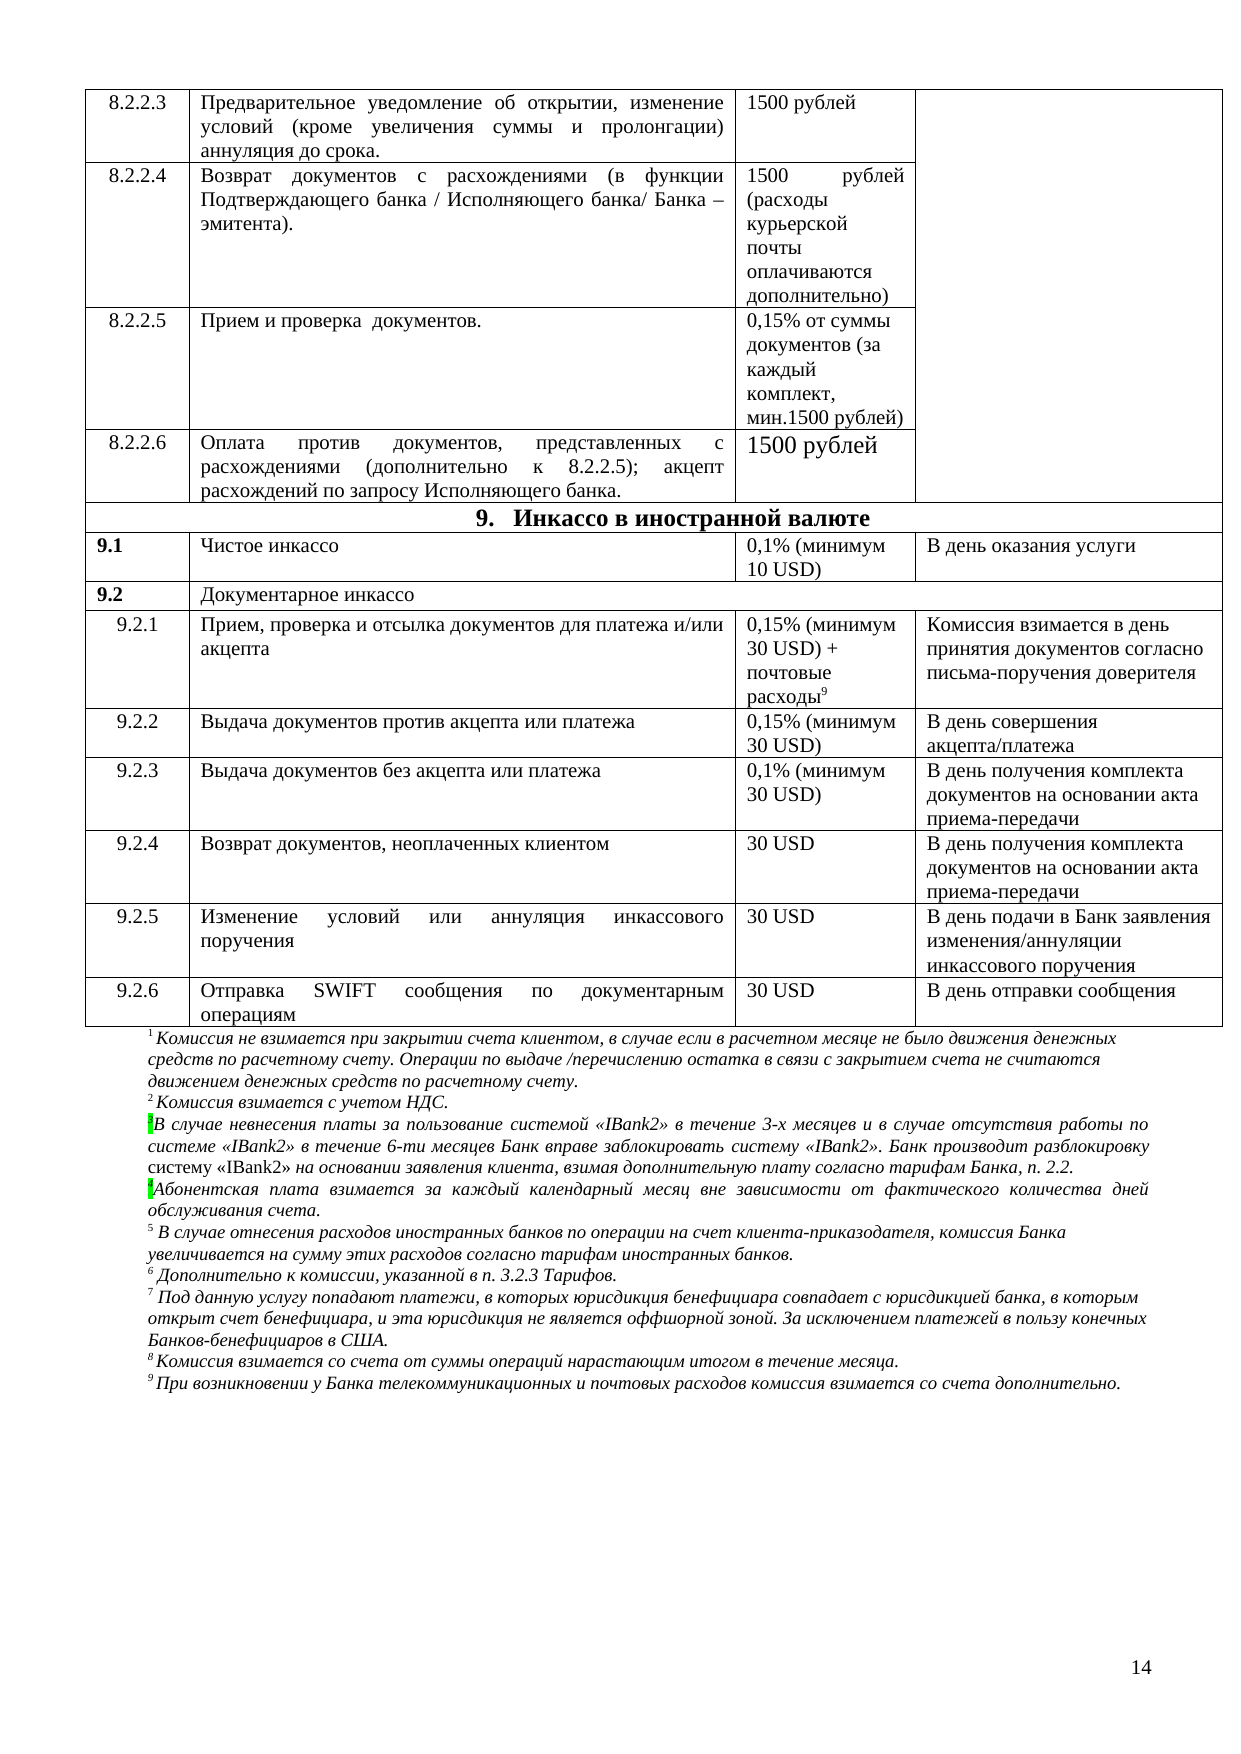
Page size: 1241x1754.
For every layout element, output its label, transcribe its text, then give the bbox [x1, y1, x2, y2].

table_cell Документарное инкассо [190, 582, 1222, 610]
table_cell Возврат документов с расхождениями (в функции Подтверждающего банка / Исполняющего банка/ Банка – эмитента). [190, 163, 735, 307]
table_cell 8.2.2.6 [86, 430, 189, 502]
text 5 В случае отнесения расходов иностранных банков по операции на счет клиента-приказодателя, комиссия Банка увеличивается на сумму этих расходов согласно тарифам иностранных банков. [148, 1221, 1152, 1264]
table_cell 0,1% (минимум 10 USD) [736, 533, 915, 581]
table_cell В день отправки сообщения [916, 978, 1222, 1026]
table_cell 9.2.6 [86, 978, 189, 1026]
table_cell В день получения комплекта документов на основании акта приема-передачи [916, 831, 1222, 903]
table_cell Прием, проверка и отсылка документов для платежа и/или акцепта [190, 611, 735, 708]
table_cell Инкассо в иностранной валюте [86, 503, 1222, 532]
table_cell Предварительное уведомление об открытии, изменение условий (кроме увеличения суммы и пролонгации) аннуляция до срока. [190, 90, 735, 162]
text 8 Комиссия взимается со счета от суммы операций нарастающим итогом в течение месяца. [148, 1350, 1152, 1372]
table_cell 30 USD [736, 831, 915, 903]
table_cell 9.2.3 [86, 758, 189, 830]
table_cell 9.2 [86, 582, 189, 610]
table_cell 8.2.2.5 [86, 308, 189, 429]
text 2 Комиссия взимается с учетом НДС. [148, 1091, 1152, 1113]
table_cell 1500 рублей (расходы курьерской почты оплачиваются дополнительно) [736, 163, 915, 307]
table_cell Оплата против документов, представленных с расхождениями (дополнительно к 8.2.2.5); акцепт расхождений по запросу Исполняющего банка. [190, 430, 735, 502]
table_cell В день получения комплекта документов на основании акта приема-передачи [916, 758, 1222, 830]
table_cell 30 USD [736, 904, 915, 977]
table_cell 8.2.2.3 [86, 90, 189, 162]
table_cell В день подачи в Банк заявления изменения/аннуляции инкассового поручения [916, 904, 1222, 977]
table_cell Изменение условий или аннуляция инкассового поручения [190, 904, 735, 977]
text 9 При возникновении у Банка телекоммуникационных и почтовых расходов комиссия взимается со счета дополнительно. [148, 1372, 1152, 1393]
table_cell Прием и проверка документов. [190, 308, 735, 429]
table_cell 9.2.4 [86, 831, 189, 903]
table_cell 0,1% (минимум 30 USD) [736, 758, 915, 830]
table_cell 9.2.1 [86, 611, 189, 708]
text 1 Комиссия не взимается при закрытии счета клиентом, в случае если в расчетном месяце не было движения денежных средств по расчетному счету. Операции по выдаче /перечислению остатка в связи с закрытием счета не считаются движением денежных средств по расчетному счету. [148, 1027, 1152, 1091]
text 7 Под данную услугу попадают платежи, в которых юрисдикция бенефициара совпадает с юрисдикцией банка, в которым открыт счет бенефициара, и эта юрисдикция не является оффшорной зоной. За исключением платежей в пользу конечных Банков-бенефициаров в США. [148, 1286, 1152, 1350]
table_cell 0,15% (минимум 30 USD) + почтовые расходы9 [736, 611, 915, 708]
table_cell Отправка SWIFT сообщения по документарным операциям [190, 978, 735, 1026]
table_cell 8.2.2.4 [86, 163, 189, 307]
table_cell 0,15% (минимум 30 USD) [736, 709, 915, 757]
table_cell Чистое инкассо [190, 533, 735, 581]
text 4Абонентская плата взимается за каждый календарный месяц вне зависимости от фактического количества дней обслуживания счета. [148, 1178, 1152, 1221]
table_cell Выдача документов без акцепта или платежа [190, 758, 735, 830]
table_cell 1500 рублей [736, 430, 915, 502]
table_cell 9.2.5 [86, 904, 189, 977]
table_cell Выдача документов против акцепта или платежа [190, 709, 735, 757]
table_cell Комиссия взимается в день принятия документов согласно письма-поручения доверителя [916, 611, 1222, 708]
table_cell 0,15% от суммы документов (за каждый комплект, мин.1500 рублей) [736, 308, 915, 429]
text 3В случае невнесения платы за пользование системой «IBank2» в течение 3-х месяцев и в случае отсутствия работы по системе «IBank2» в течение 6-ти месяцев Банк вправе заблокировать систему «IBank2». Банк производит разблокировку систему «IBank2» на основании заявления клиента, взимая дополнительную плату согласно тарифам Банка, п. 2.2. [148, 1113, 1152, 1178]
table_cell В день оказания услуги [916, 533, 1222, 581]
table_cell 9.2.2 [86, 709, 189, 757]
table_cell В день совершения акцепта/платежа [916, 709, 1222, 757]
text 6 Дополнительно к комиссии, указанной в п. 3.2.3 Тарифов. [148, 1264, 1152, 1286]
table_cell Возврат документов, неоплаченных клиентом [190, 831, 735, 903]
table_cell 1500 рублей [736, 90, 915, 162]
table_cell 30 USD [736, 978, 915, 1026]
table_cell 9.1 [86, 533, 189, 581]
